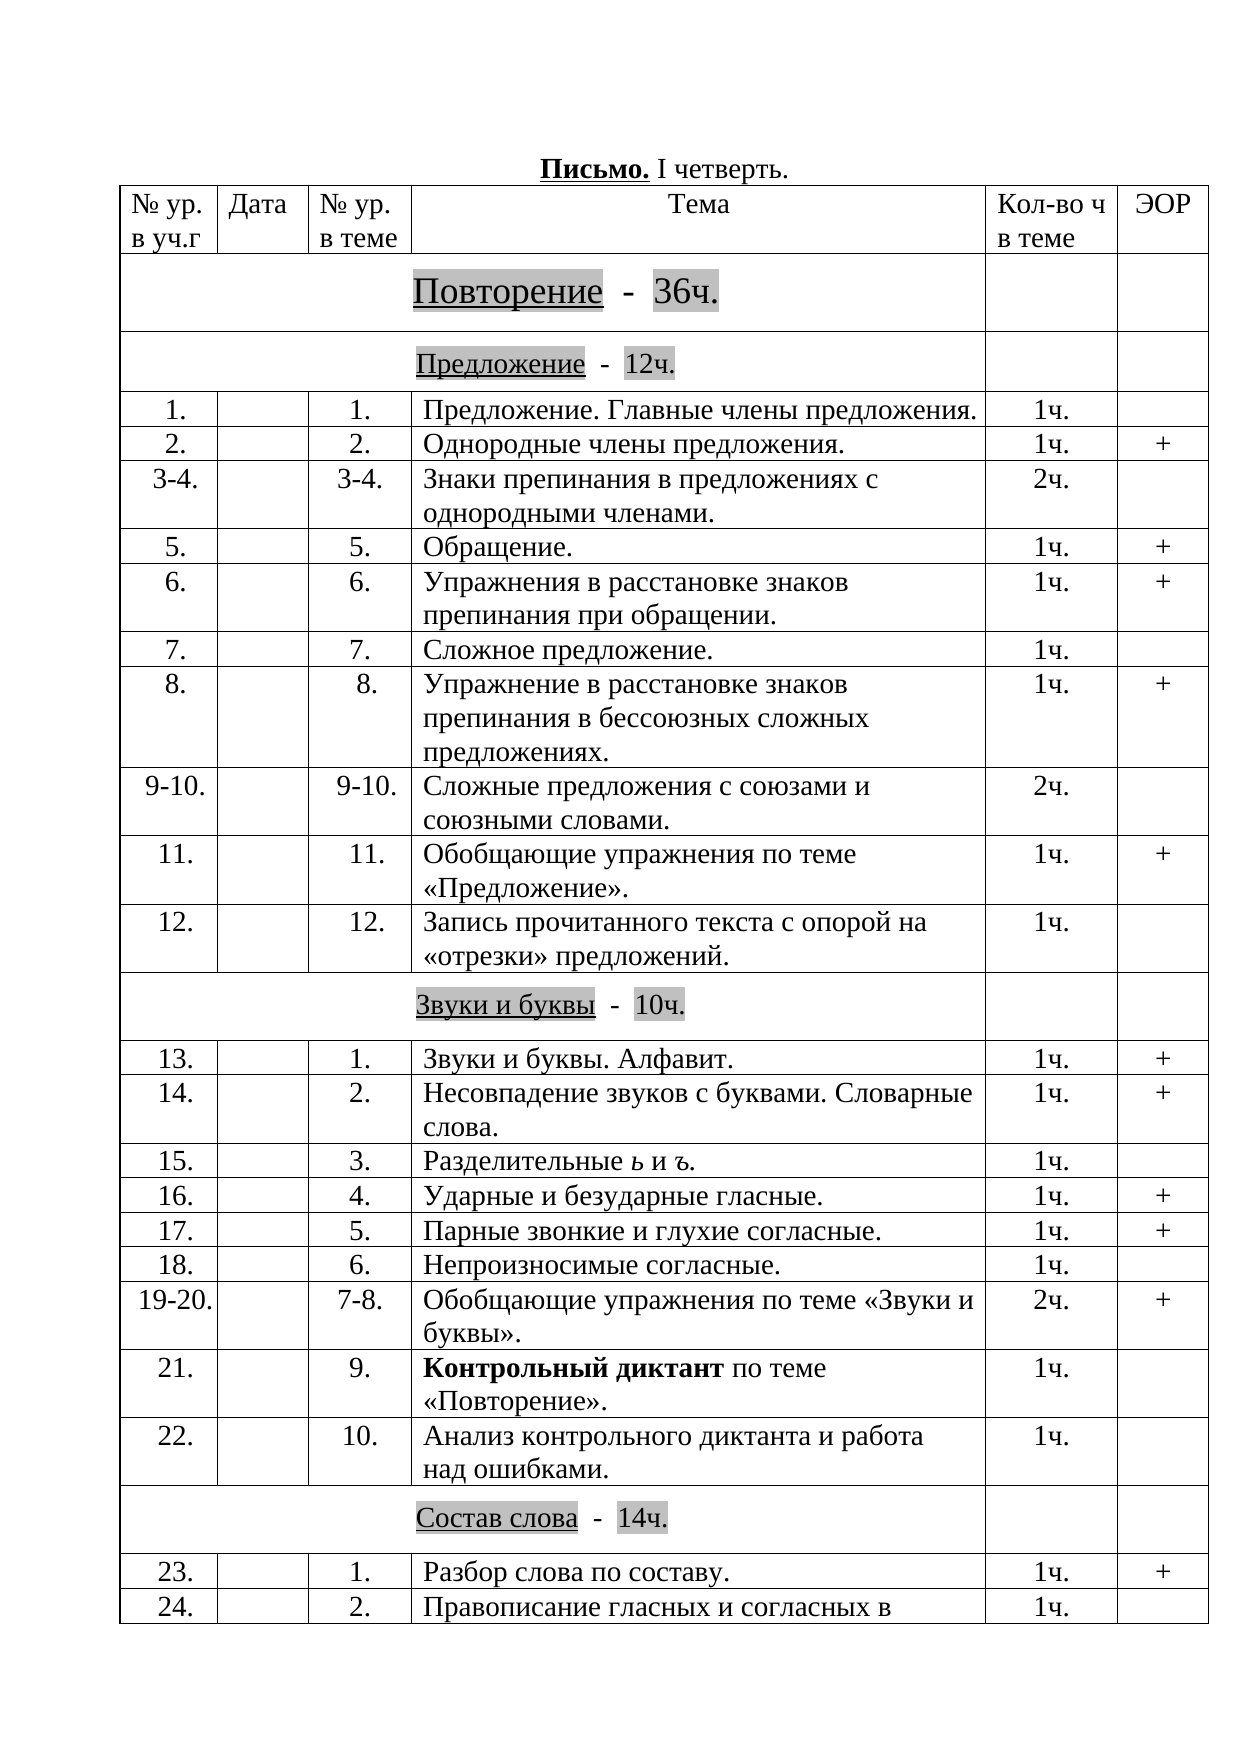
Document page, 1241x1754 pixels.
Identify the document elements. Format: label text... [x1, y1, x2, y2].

table_cell 1. [121, 392, 217, 426]
table_cell Ударные и безударные гласные. [412, 1178, 985, 1212]
table_cell 24. [121, 1589, 217, 1622]
table_cell 6. [121, 564, 217, 631]
table_cell Предложение. Главные члены предложения. [412, 392, 985, 426]
table_cell 1ч. [986, 905, 1117, 972]
table_cell Однородные члены предложения. [412, 427, 985, 460]
table_cell Обобщающие упражнения по теме «Предложение». [412, 836, 985, 903]
table_cell [218, 529, 308, 563]
table_cell 2ч. [986, 1282, 1117, 1349]
table_cell [218, 905, 308, 972]
table_cell + [1118, 427, 1208, 460]
table_cell 1ч. [986, 1247, 1117, 1281]
table_cell Знаки препинания в предложениях с однородными членами. [412, 461, 985, 528]
table_cell [986, 254, 1117, 331]
table_cell [986, 1486, 1117, 1553]
table_cell Звуки и буквы - 10ч. [121, 973, 985, 1040]
table_cell + [1118, 1178, 1208, 1212]
table_cell [218, 667, 308, 767]
table_cell [218, 1350, 308, 1417]
table_cell + [1118, 1554, 1208, 1588]
table_cell 3. [309, 1144, 411, 1177]
table_cell 2. [309, 427, 411, 460]
text Письмо. I четверть. [177, 152, 1152, 185]
table_cell 5. [309, 1213, 411, 1246]
table_cell [1118, 1589, 1208, 1622]
table_cell 1. [309, 1554, 411, 1588]
table_header Кол-во ч в теме [986, 186, 1117, 253]
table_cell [412, 1589, 985, 1622]
table_cell [1118, 461, 1208, 528]
table_cell 1ч. [986, 632, 1117, 666]
table_cell 1ч. [986, 1350, 1117, 1417]
table_cell 19-20. [121, 1282, 217, 1349]
table_cell Звуки и буквы. Алфавит. [412, 1041, 985, 1074]
table_cell [986, 973, 1117, 1040]
table_cell Несовпадение звуков с буквами. Словарные слова. [412, 1075, 985, 1142]
table_cell Парные звонкие и глухие согласные. [412, 1213, 985, 1246]
table_cell + [1118, 564, 1208, 631]
table_cell [218, 1554, 308, 1588]
table_cell 7. [121, 632, 217, 666]
table_cell [218, 1213, 308, 1246]
table_cell [1118, 1350, 1208, 1417]
table_cell [1118, 1247, 1208, 1281]
table_cell 10. [309, 1418, 411, 1485]
table_cell 22. [121, 1418, 217, 1485]
table_cell [218, 564, 308, 631]
table_cell 3-4. [121, 461, 217, 528]
table_cell [1118, 1486, 1208, 1553]
table_cell 1ч. [986, 836, 1117, 903]
table_cell Обобщающие упражнения по теме «Звуки и буквы». [412, 1282, 985, 1349]
table_cell [218, 632, 308, 666]
table_cell 1ч. [986, 564, 1117, 631]
table_cell 12. [309, 905, 411, 972]
table_cell Упражнение в расстановке знаков препинания в бессоюзных сложных предложениях. [412, 667, 985, 767]
table_cell 6. [309, 1247, 411, 1281]
table_cell Сложное предложение. [412, 632, 985, 666]
table_cell [1118, 332, 1208, 391]
table_cell + [1118, 1282, 1208, 1349]
table_cell [218, 1144, 308, 1177]
table_cell Обращение. [412, 529, 985, 563]
table_header № ур. в уч.г [121, 186, 217, 253]
table_cell 1ч. [986, 1213, 1117, 1246]
table_cell 13. [121, 1041, 217, 1074]
table_cell 11. [309, 836, 411, 903]
table_cell [218, 1282, 308, 1349]
table_cell 2. [309, 1589, 411, 1622]
table_cell + [1118, 1213, 1208, 1246]
table_cell + [1118, 667, 1208, 767]
table_cell 9-10. [309, 768, 411, 835]
table_cell + [1118, 836, 1208, 903]
table_cell 8. [121, 667, 217, 767]
table_cell [218, 1418, 308, 1485]
table_cell [1118, 1418, 1208, 1485]
table_cell Предложение - 12ч. [121, 332, 985, 391]
table_cell 7. [309, 632, 411, 666]
table_cell Повторение - 36ч. [121, 254, 985, 331]
table_cell 11. [121, 836, 217, 903]
table_cell Сложные предложения с союзами и союзными словами. [412, 768, 985, 835]
table_cell Состав слова - 14ч. [121, 1486, 985, 1553]
table_cell Контрольный диктант по теме «Повторение». [412, 1350, 985, 1417]
table_cell 2. [121, 427, 217, 460]
table_cell + [1118, 1075, 1208, 1142]
table_cell 6. [309, 564, 411, 631]
table_cell Разбор слова по составу. [412, 1554, 985, 1588]
table_cell 3-4. [309, 461, 411, 528]
table_header Дата [218, 186, 308, 253]
table_cell + [1118, 1041, 1208, 1074]
table_cell [1118, 1144, 1208, 1177]
table_cell 23. [121, 1554, 217, 1588]
table_cell 1ч. [986, 1075, 1117, 1142]
table_cell [1118, 632, 1208, 666]
table_cell 1ч. [986, 392, 1117, 426]
table_header Тема [412, 186, 985, 253]
table_cell 15. [121, 1144, 217, 1177]
table_cell 7-8. [309, 1282, 411, 1349]
table_cell [986, 332, 1117, 391]
table_cell [218, 768, 308, 835]
table_cell 4. [309, 1178, 411, 1212]
table_cell 5. [121, 529, 217, 563]
table_cell Упражнения в расстановке знаков препинания при обращении. [412, 564, 985, 631]
table_cell [1118, 905, 1208, 972]
table_cell 1ч. [986, 1589, 1117, 1622]
table_cell 12. [121, 905, 217, 972]
table_cell 5. [309, 529, 411, 563]
table_cell 1ч. [986, 1554, 1117, 1588]
table_cell 9-10. [121, 768, 217, 835]
table_cell 8. [309, 667, 411, 767]
table_cell 1ч. [986, 427, 1117, 460]
table_cell Запись прочитанного текста с опорой на «отрезки» предложений. [412, 905, 985, 972]
table_cell 1ч. [986, 1041, 1117, 1074]
table_cell 2. [309, 1075, 411, 1142]
table_cell [1118, 973, 1208, 1040]
table_cell [218, 836, 308, 903]
table_cell 1. [309, 1041, 411, 1074]
table_cell [218, 1247, 308, 1281]
table_cell [218, 1075, 308, 1142]
table_cell 1ч. [986, 1178, 1117, 1212]
table_cell [1118, 768, 1208, 835]
table_cell 1ч. [986, 529, 1117, 563]
table_cell [218, 427, 308, 460]
table_header ЭОР [1118, 186, 1208, 253]
table_cell Анализ контрольного диктанта и работа над ошибками. [412, 1418, 985, 1485]
table_cell 17. [121, 1213, 217, 1246]
table_cell 21. [121, 1350, 217, 1417]
table_cell 9. [309, 1350, 411, 1417]
table_cell 16. [121, 1178, 217, 1212]
table_cell [218, 1041, 308, 1074]
table_cell 14. [121, 1075, 217, 1142]
table_cell [218, 392, 308, 426]
table_cell 2ч. [986, 461, 1117, 528]
table_cell 1. [309, 392, 411, 426]
table_cell 1ч. [986, 1418, 1117, 1485]
table_cell [218, 1589, 308, 1622]
table_cell 1ч. [986, 667, 1117, 767]
table_header № ур. в теме [309, 186, 411, 253]
table_cell Непроизносимые согласные. [412, 1247, 985, 1281]
table_cell 18. [121, 1247, 217, 1281]
table_cell 1ч. [986, 1144, 1117, 1177]
table_cell Разделительные ь и ъ. [412, 1144, 985, 1177]
table_cell [1118, 254, 1208, 331]
table_cell + [1118, 529, 1208, 563]
table_cell [218, 461, 308, 528]
table_cell [218, 1178, 308, 1212]
table_cell 2ч. [986, 768, 1117, 835]
table_cell [1118, 392, 1208, 426]
